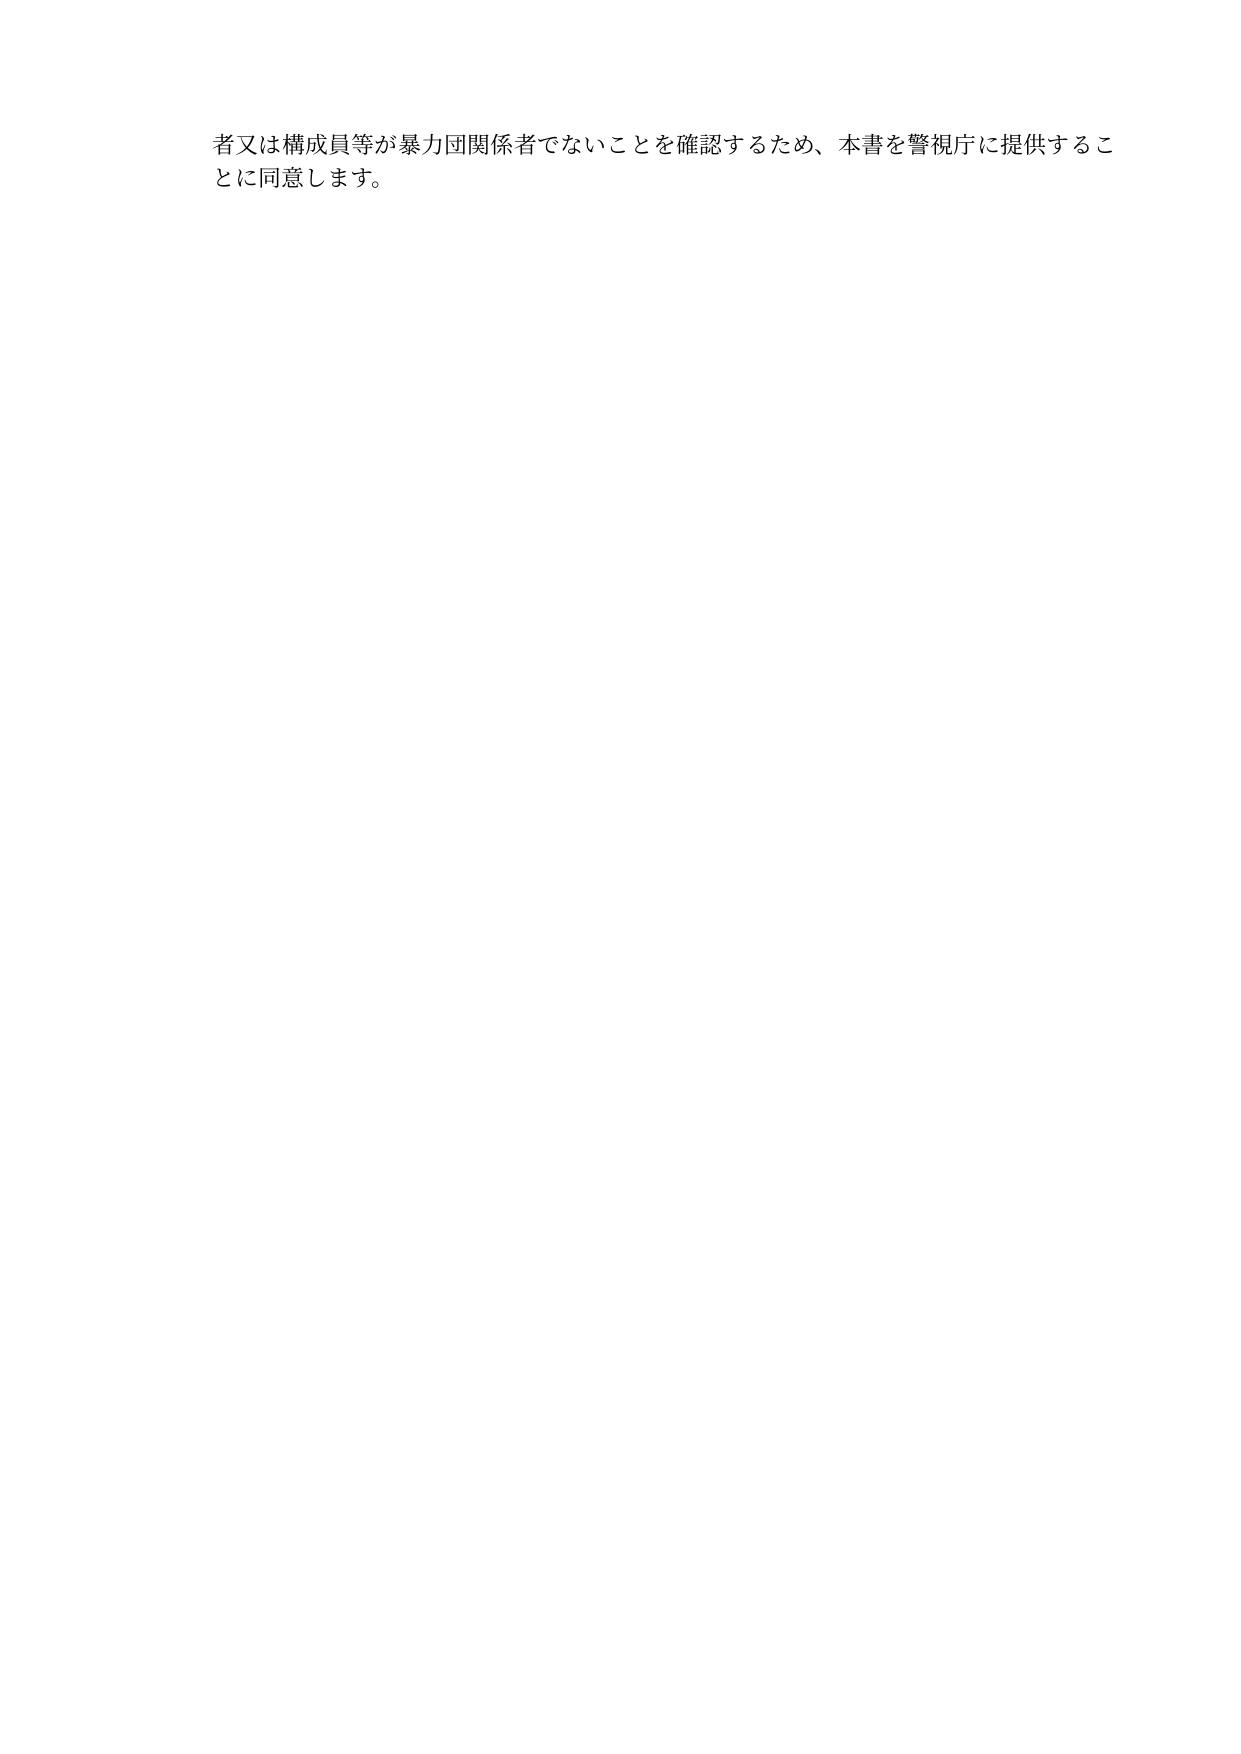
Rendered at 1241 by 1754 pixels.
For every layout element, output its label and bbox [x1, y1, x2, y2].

text [161, 127, 1120, 193]
